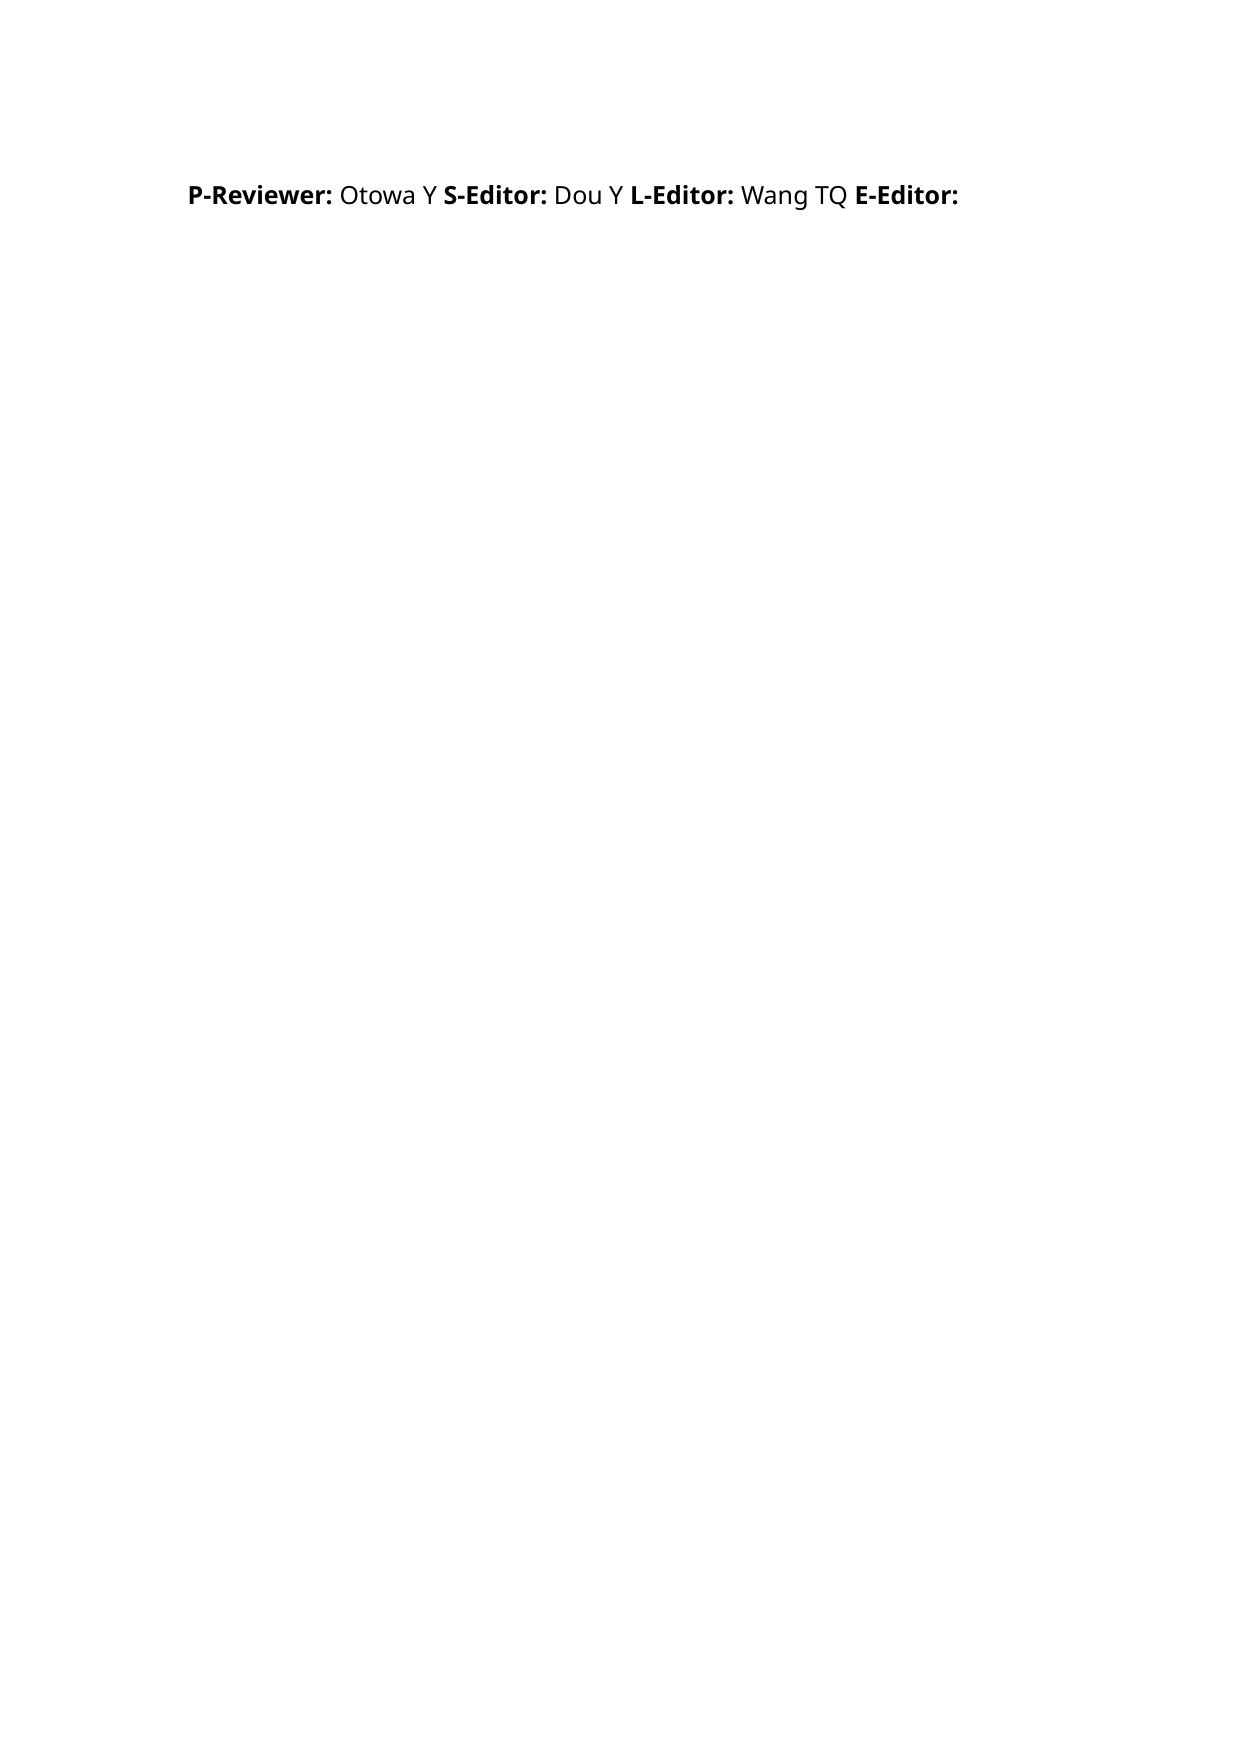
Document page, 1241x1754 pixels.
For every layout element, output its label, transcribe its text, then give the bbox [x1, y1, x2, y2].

text P-Reviewer: Otowa Y S-Editor: Dou Y L-Editor: Wang TQ E-Editor: [187, 162, 1053, 227]
